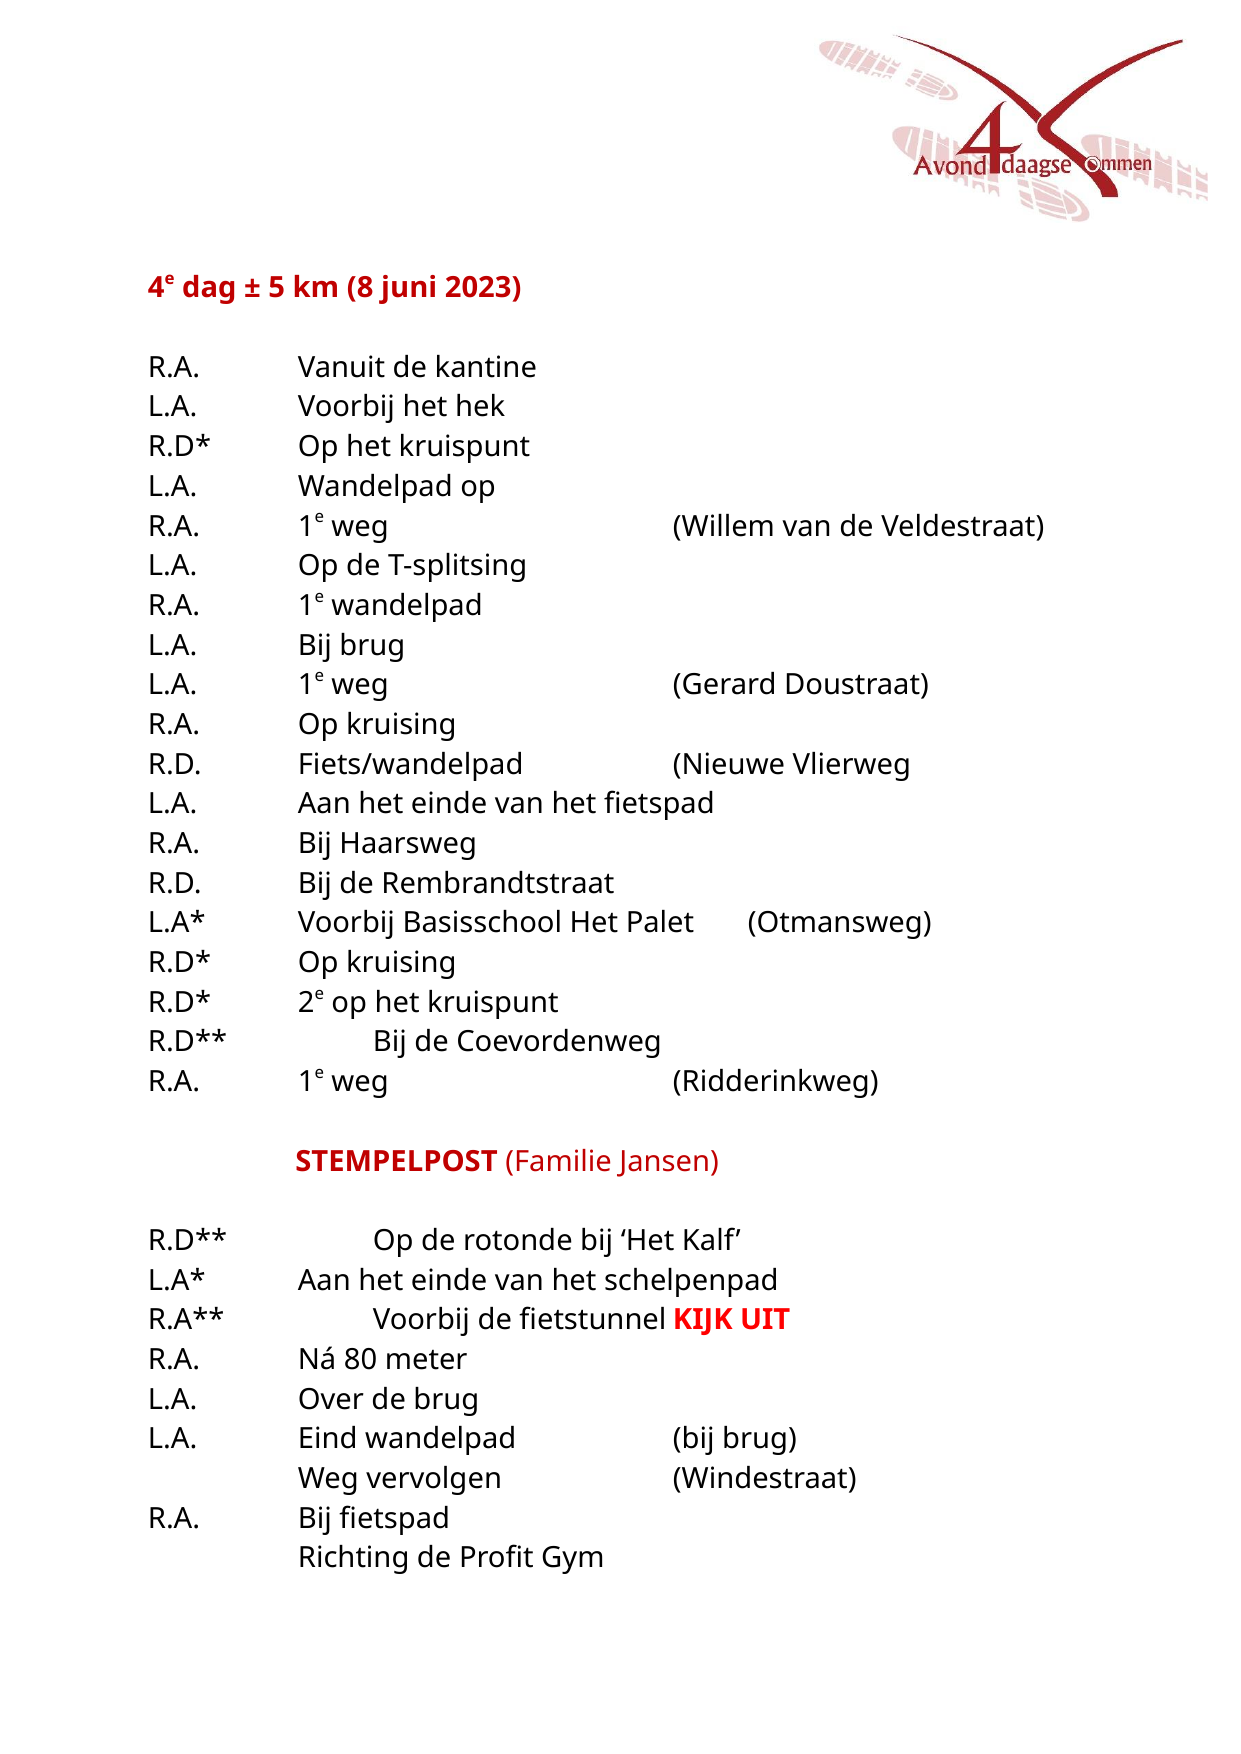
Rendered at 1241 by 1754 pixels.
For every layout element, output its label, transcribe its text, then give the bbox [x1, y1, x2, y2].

text L.A. Eind wandelpad (bij brug) [148, 1418, 1093, 1457]
text R.A. Op kruising [148, 703, 1093, 743]
text L.A* Voorbij Basisschool Het Palet (Otmansweg) [148, 902, 1093, 941]
text L.A* Aan het einde van het schelpenpad [148, 1259, 1093, 1298]
text R.D* Op het kruispunt [148, 425, 1093, 465]
text L.A. 1e weg (Gerard Doustraat) [148, 663, 1093, 703]
text R.D. Fiets/wandelpad (Nieuwe Vlierweg [148, 743, 1093, 783]
picture [814, 26, 1208, 223]
text R.A. Ná 80 meter [148, 1338, 1093, 1378]
text R.D* 2e op het kruispunt [148, 981, 1093, 1021]
text R.A. Bij fietspad [148, 1497, 1093, 1537]
text R.A. 1e wandelpad [148, 584, 1093, 624]
text STEMPELPOST (Familie Jansen) [221, 1140, 1093, 1179]
text R.A. 1e weg (Willem van de Veldestraat) [148, 505, 1093, 544]
text L.A. Voorbij het hek [148, 386, 1093, 425]
text R.D** Op de rotonde bij ‘Het Kalf’ [148, 1219, 1093, 1259]
text Richting de Profit Gym [148, 1537, 1093, 1576]
text L.A. Aan het einde van het fietspad [148, 783, 1093, 822]
text R.D. Bij de Rembrandtstraat [148, 862, 1093, 902]
text R.D** Bij de Coevordenweg [148, 1021, 1093, 1060]
text R.A. 1e weg (Ridderinkweg) [148, 1060, 1093, 1100]
text L.A. Over de brug [148, 1378, 1093, 1418]
text R.D* Op kruising [148, 941, 1093, 981]
text R.A** Voorbij de fietstunnel KIJK UIT [148, 1298, 1093, 1338]
text 4e dag ± 5 km (8 juni 2023) [148, 267, 1093, 306]
text R.A. Bij Haarsweg [148, 822, 1093, 862]
text L.A. Wandelpad op [148, 465, 1093, 505]
text R.A. Vanuit de kantine [148, 346, 1093, 386]
text L.A. Bij brug [148, 624, 1093, 663]
text Weg vervolgen (Windestraat) [185, 1457, 1093, 1497]
text L.A. Op de T-splitsing [148, 544, 1093, 584]
